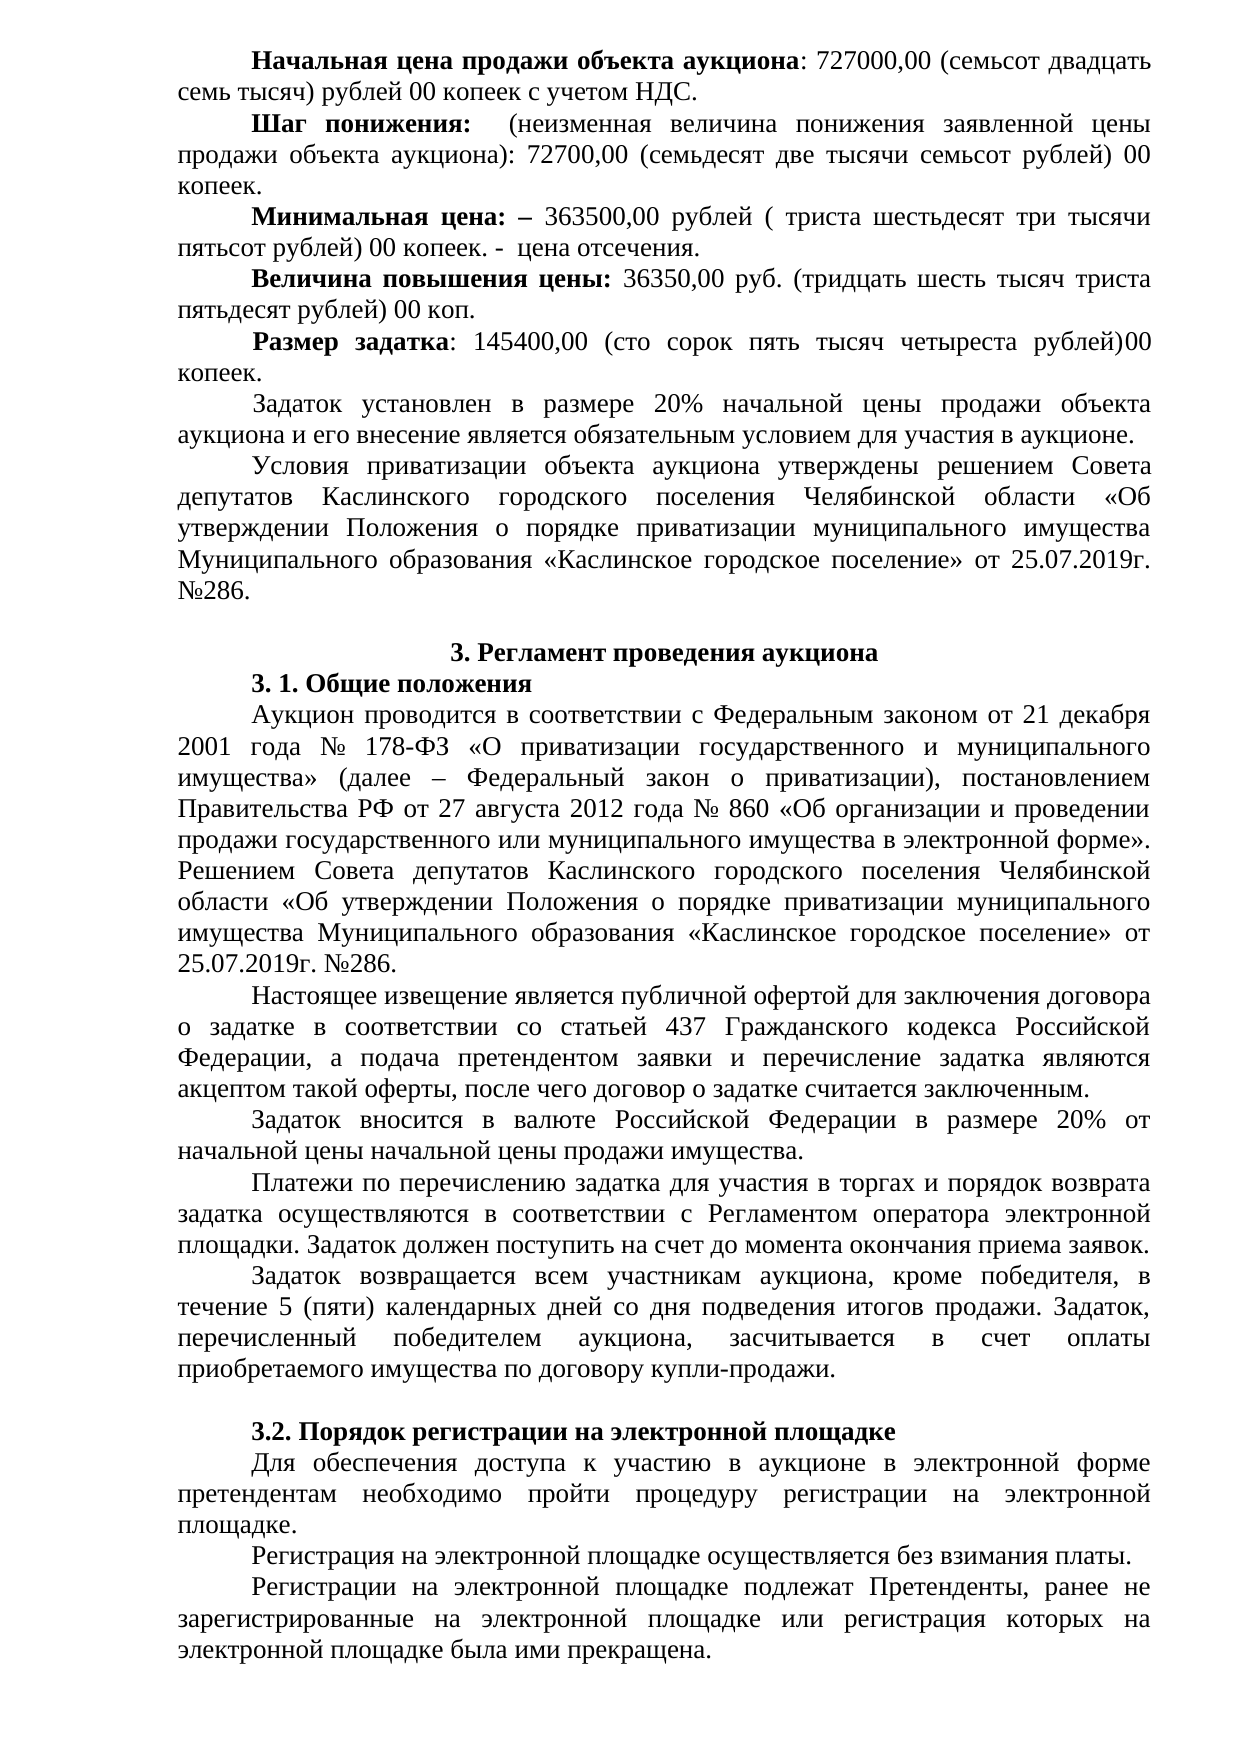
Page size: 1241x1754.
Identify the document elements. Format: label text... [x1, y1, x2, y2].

text Условия приватизации объекта аукциона утверждены решением Совета депутатов Каслинского городского поселения Челябинской области «Об утверждении Положения о порядке приватизации муниципального имущества Муниципального образования «Каслинское городское поселение» от 25.07.2019г. №286. [177, 449, 1152, 605]
text Для обеспечения доступа к участию в аукционе в электронной форме претендентам необходимо пройти процедуру регистрации на электронной площадке. [177, 1446, 1152, 1539]
text Задаток установлен в размере 20% начальной цены продажи объекта аукциона и его внесение является обязательным условием для участия в аукционе. [177, 387, 1152, 449]
text 3.2. Порядок регистрации на электронной площадке [177, 1415, 1152, 1446]
text Величина повышения цены: 36350,00 руб. (тридцать шесть тысяч триста пятьдесят рублей) 00 коп. [177, 262, 1152, 325]
text Настоящее извещение является публичной офертой для заключения договора о задатке в соответствии со статьей 437 Гражданского кодекса Российской Федерации, а подача претендентом заявки и перечисление задатка являются акцептом такой оферты, после чего договор о задатке считается заключенным. [177, 979, 1152, 1103]
text Аукцион проводится в соответствии с Федеральным законом от 21 декабря 2001 года № 178-ФЗ «О приватизации государственного и муниципального имущества» (далее – Федеральный закон о приватизации), постановлением Правительства РФ от 27 августа 2012 года № 860 «Об организации и проведении продажи государственного или муниципального имущества в электронной форме». Решением Совета депутатов Каслинского городского поселения Челябинской области «Об утверждении Положения о порядке приватизации муниципального имущества Муниципального образования «Каслинское городское поселение» от 25.07.2019г. №286. [177, 698, 1152, 979]
text Размер задатка: 145400,00 (сто сорок пять тысяч четыреста рублей)00 копеек. [177, 325, 1152, 387]
text Минимальная цена: – 363500,00 рублей ( триста шестьдесят три тысячи пятьсот рублей) 00 копеек. - цена отсечения. [177, 200, 1152, 262]
text 3. Регламент проведения аукциона [177, 636, 1152, 667]
text Начальная цена продажи объекта аукциона: 727000,00 (семьсот двадцать семь тысяч) рублей 00 копеек с учетом НДС. [177, 44, 1152, 107]
text Платежи по перечислению задатка для участия в торгах и порядок возврата задатка осуществляются в соответствии с Регламентом оператора электронной площадки. Задаток должен поступить на счет до момента окончания приема заявок. [177, 1166, 1152, 1259]
text Шаг понижения: (неизменная величина понижения заявленной цены продажи объекта аукциона): 72700,00 (семьдесят две тысячи семьсот рублей) 00 копеек. [177, 107, 1152, 200]
text Задаток возвращается всем участникам аукциона, кроме победителя, в течение 5 (пяти) календарных дней со дня подведения итогов продажи. Задаток, перечисленный победителем аукциона, засчитывается в счет оплаты приобретаемого имущества по договору купли-продажи. [177, 1259, 1152, 1384]
text Регистрация на электронной площадке осуществляется без взимания платы. [177, 1539, 1152, 1571]
text Задаток вносится в валюте Российской Федерации в размере 20% от начальной цены начальной цены продажи имущества. [177, 1103, 1152, 1166]
text 3. 1. Общие положения [177, 667, 1152, 698]
text Регистрации на электронной площадке подлежат Претенденты, ранее не зарегистрированные на электронной площадке или регистрация которых на электронной площадке была ими прекращена. [177, 1571, 1152, 1664]
